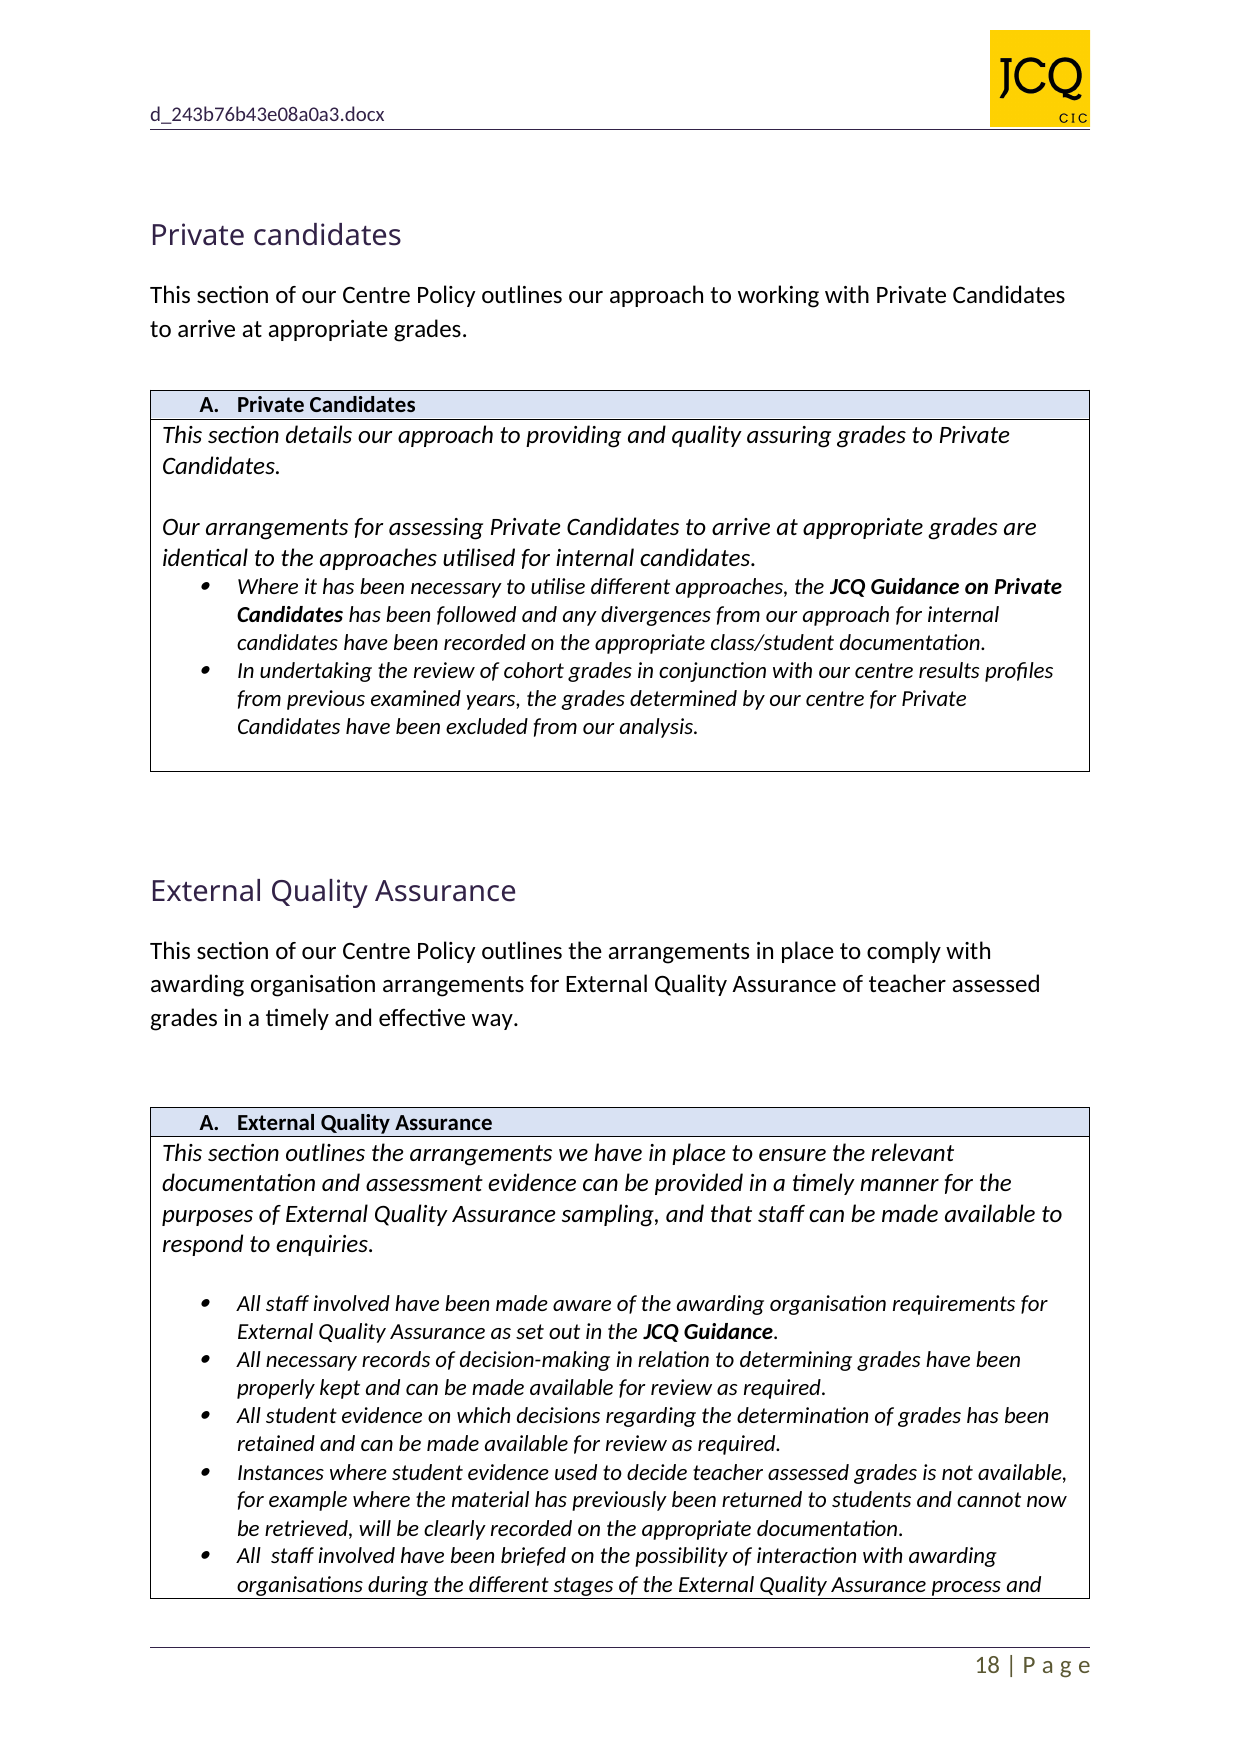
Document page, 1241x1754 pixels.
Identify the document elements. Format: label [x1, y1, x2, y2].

picture [990, 30, 1091, 127]
